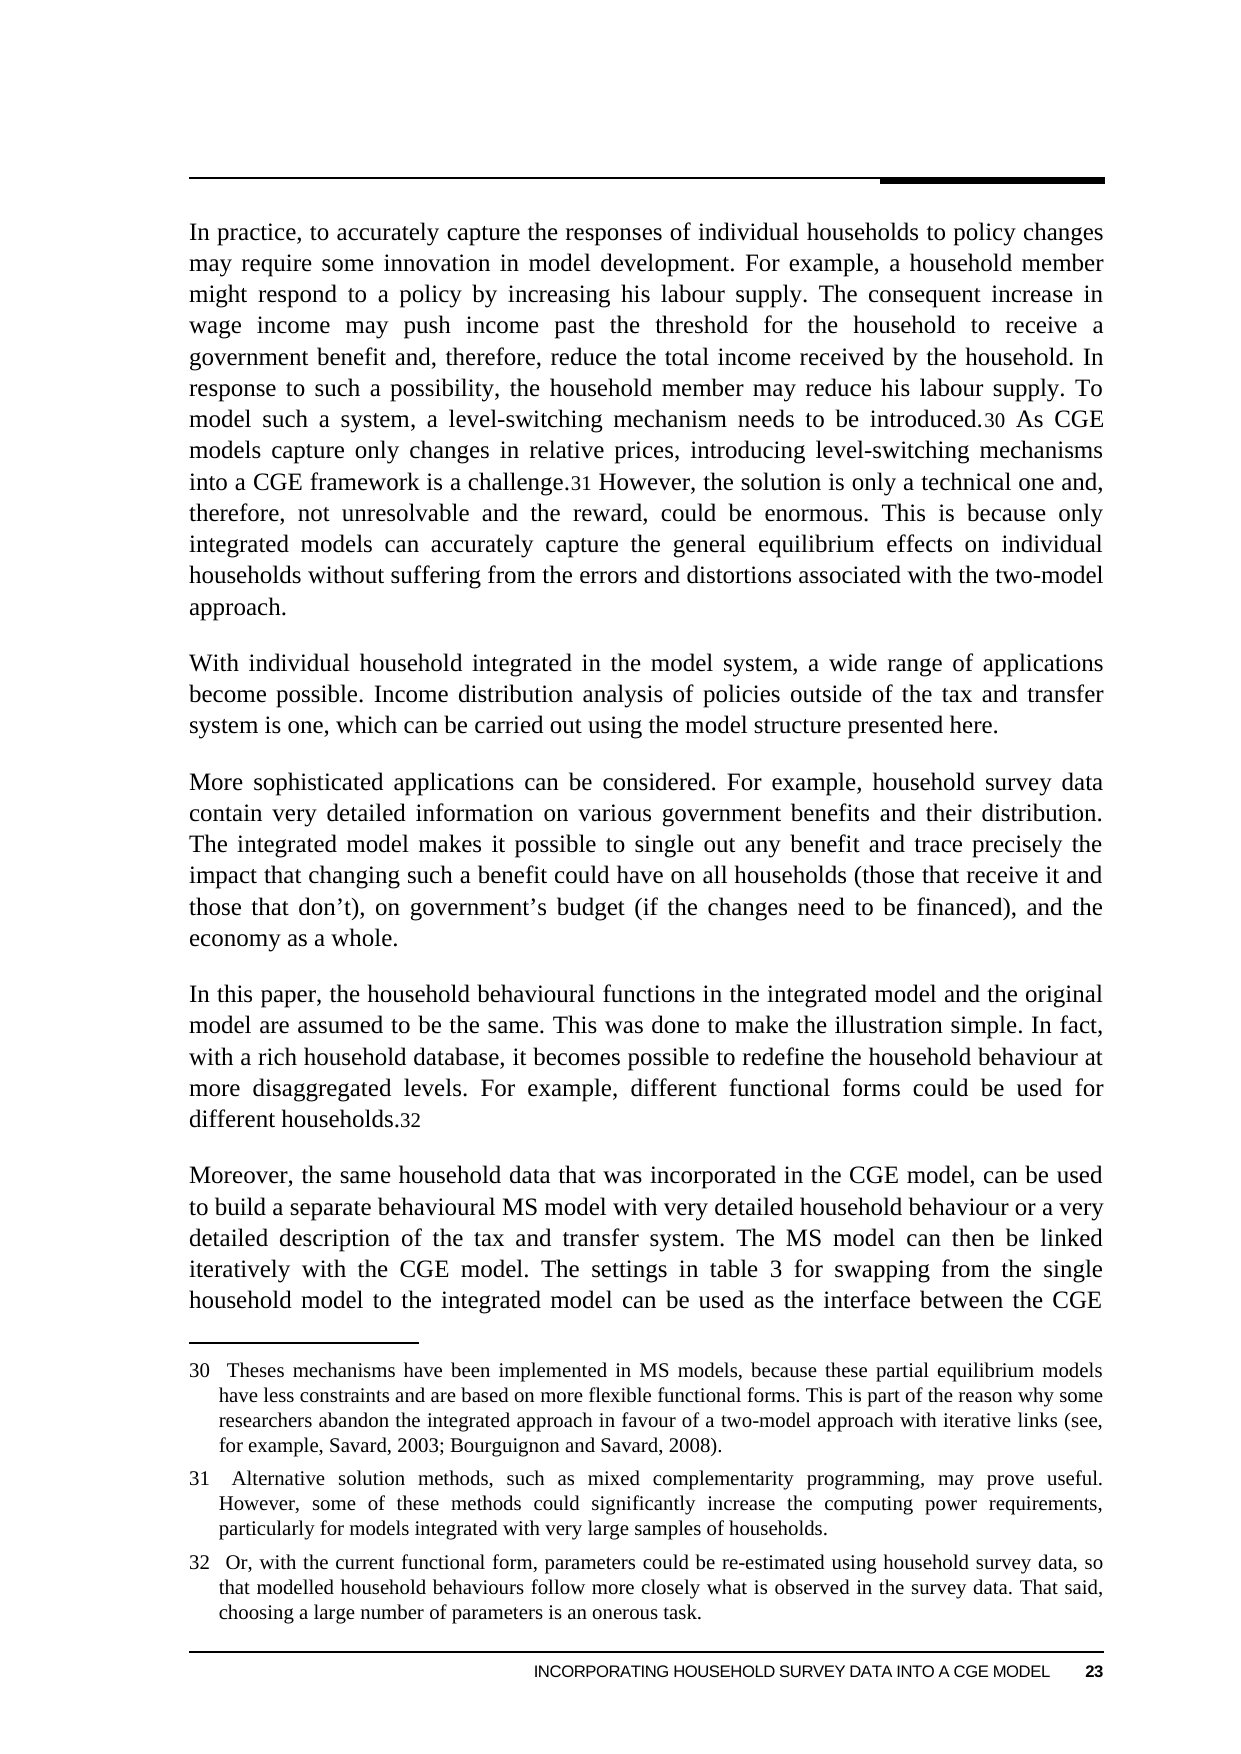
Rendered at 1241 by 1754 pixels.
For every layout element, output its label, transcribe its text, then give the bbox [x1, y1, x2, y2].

text In practice, to accurately capture the responses of individual households to policy changes may require some innovation in model development. For example, a household member might respond to a policy by increasing his labour supply. The consequent increase in wage income may push income past the threshold for the household to receive a government benefit and, therefore, reduce the total income received by the household. In response to such a possibility, the household member may reduce his labour supply. To model such a system, a level-switching mechanism needs to be introduced. As CGE models capture only changes in relative prices, introducing level-switching mechanisms into a CGE framework is a challenge. However, the solution is only a technical one and, therefore, not unresolvable and the reward, could be enormous. This is because only integrated models can accurately capture the general equilibrium effects on individual households without suffering from the errors and distortions associated with the two-model approach. [189, 214, 1104, 621]
text More sophisticated applications can be considered. For example, household survey data contain very detailed information on various government benefits and their distribution. The integrated model makes it possible to single out any benefit and trace precisely the impact that changing such a benefit could have on all households (those that receive it and those that don’t), on government’s budget (if the changes need to be financed), and the economy as a whole. [189, 764, 1104, 952]
text With individual household integrated in the model system, a wide range of applications become possible. Income distribution analysis of policies outside of the tax and transfer system is one, which can be carried out using the model structure presented here. [189, 646, 1104, 739]
text In this paper, the household behavioural functions in the integrated model and the original model are assumed to be the same. This was done to make the illustration simple. In fact, with a rich household database, it becomes possible to redefine the household behaviour at more disaggregated levels. For example, different functional forms could be used for different households. [189, 977, 1104, 1133]
